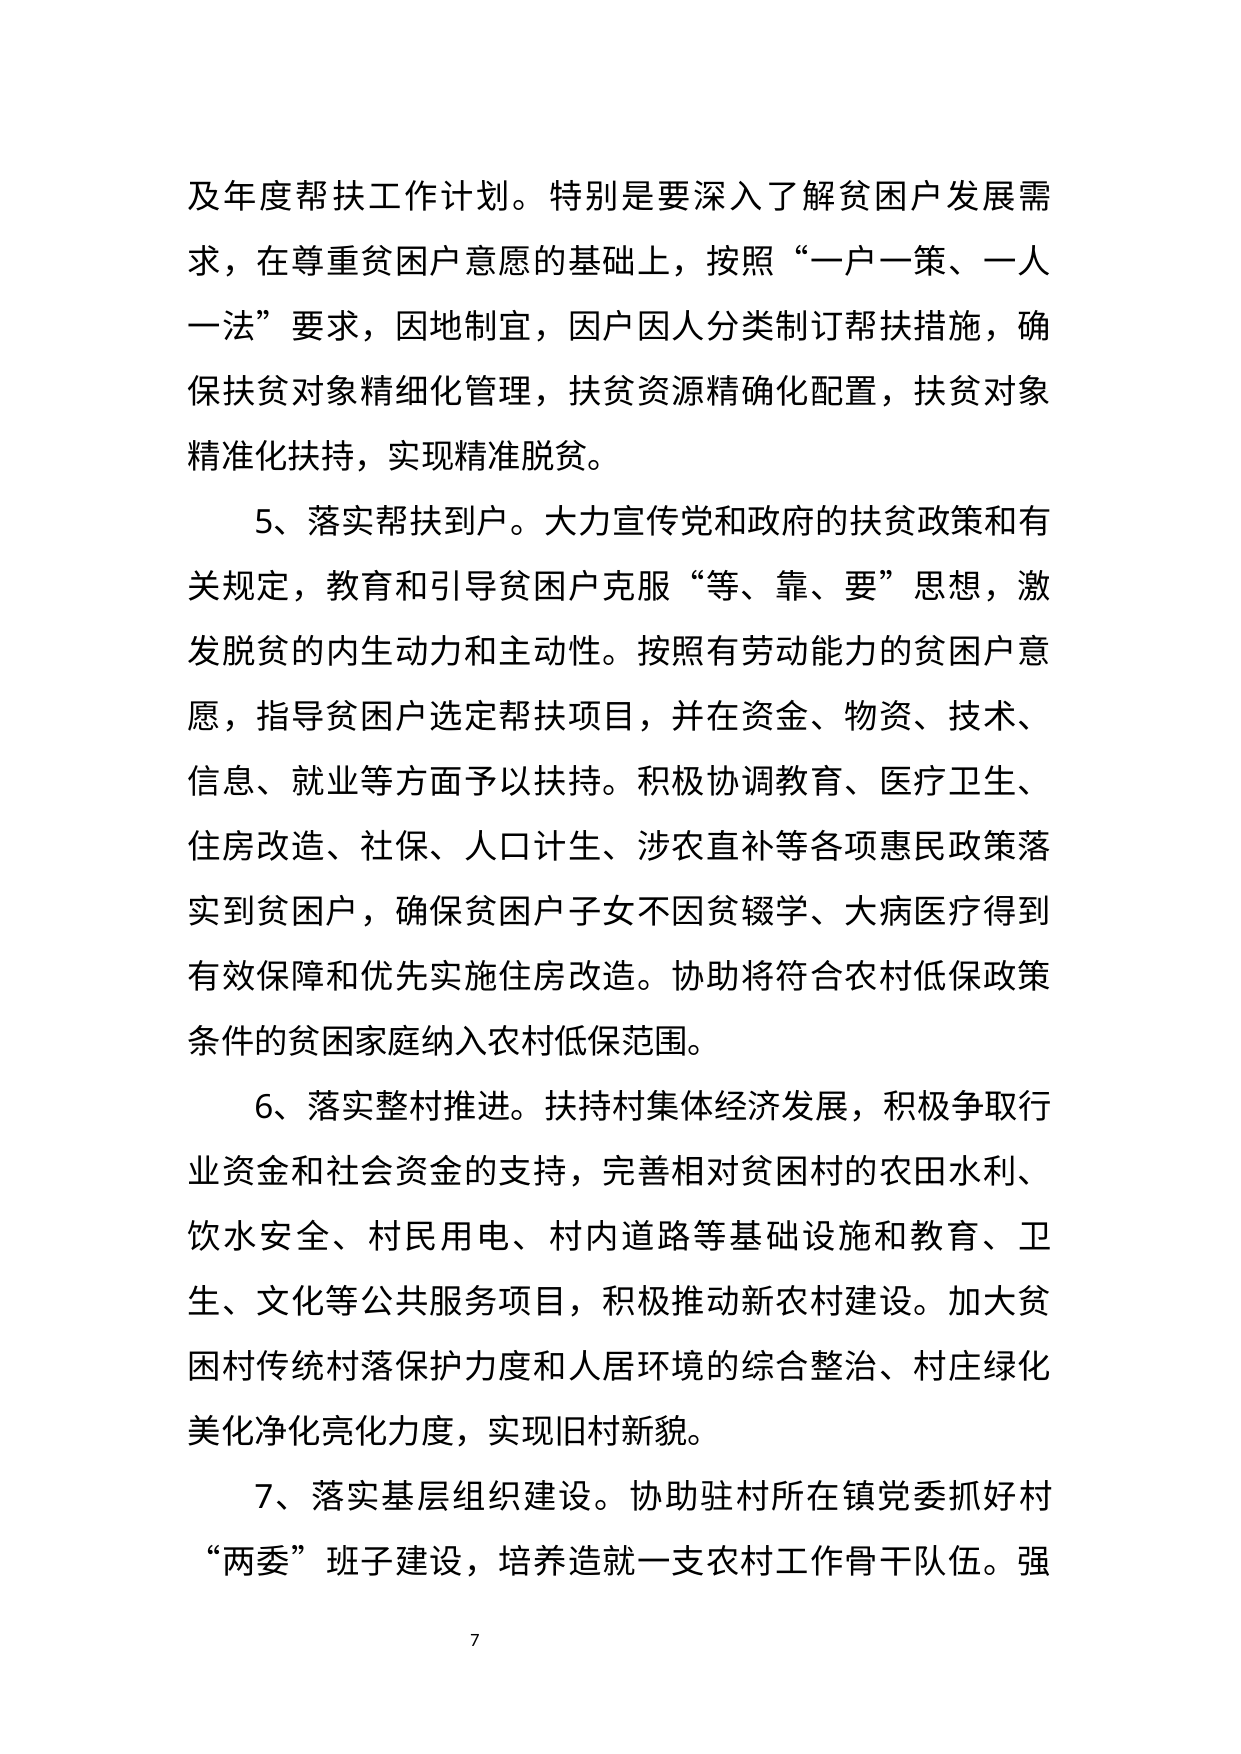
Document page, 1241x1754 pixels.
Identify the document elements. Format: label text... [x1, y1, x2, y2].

text 6、落实整村推进。扶持村集体经济发展，积极争取行业资金和社会资金的支持，完善相对贫困村的农田水利、饮水安全、村民用电、村内道路等基础设施和教育、卫生、文化等公共服务项目，积极推动新农村建设。加大贫困村传统村落保护力度和人居环境的综合整治、村庄绿化美化净化亮化力度，实现旧村新貌。 [187, 1072, 1053, 1462]
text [187, 1462, 1053, 1592]
text 5、落实帮扶到户。大力宣传党和政府的扶贫政策和有关规定，教育和引导贫困户克服“等、靠、要”思想，激发脱贫的内生动力和主动性。按照有劳动能力的贫困户意愿，指导贫困户选定帮扶项目，并在资金、物资、技术、信息、就业等方面予以扶持。积极协调教育、医疗卫生、住房改造、社保、人口计生、涉农直补等各项惠民政策落实到贫困户，确保贫困户子女不因贫辍学、大病医疗得到有效保障和优先实施住房改造。协助将符合农村低保政策条件的贫困家庭纳入农村低保范围。 [187, 487, 1053, 1072]
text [187, 162, 1053, 487]
